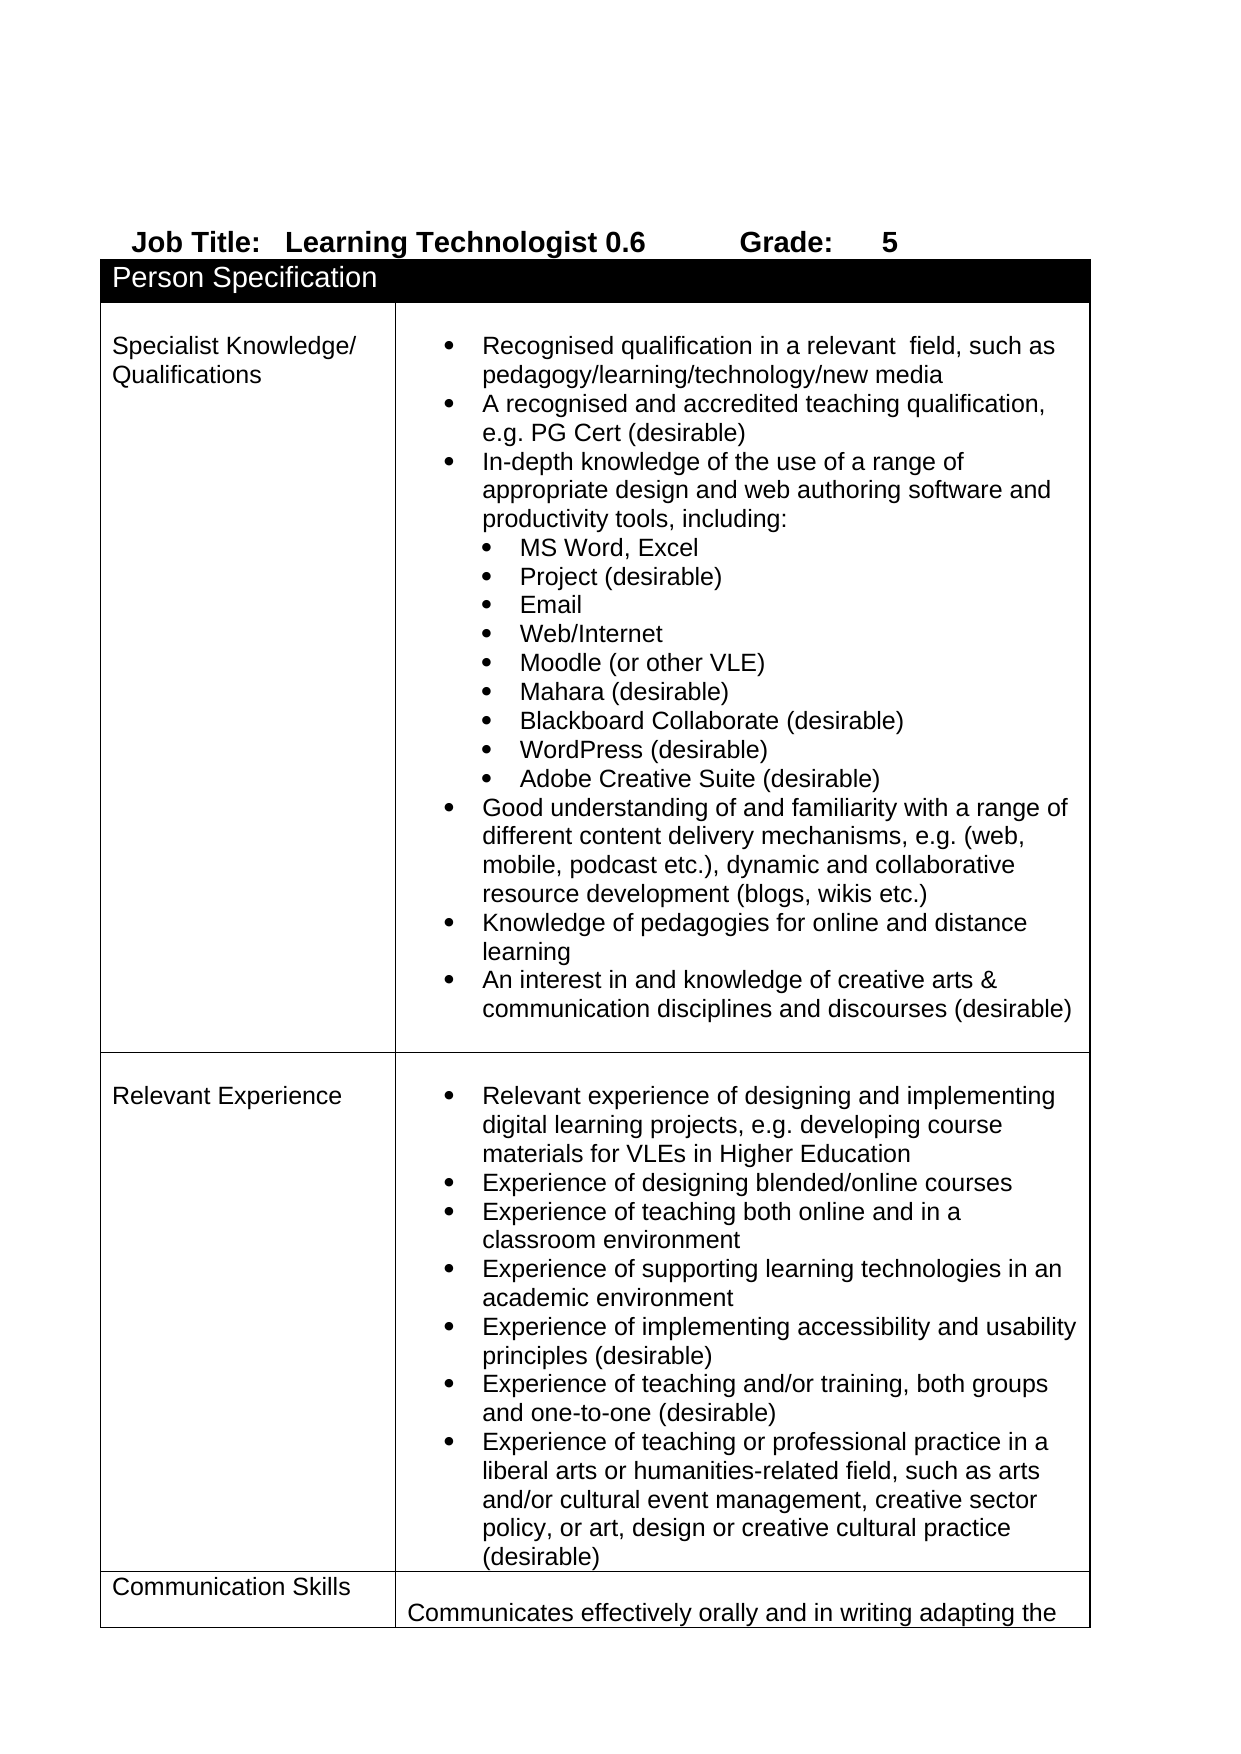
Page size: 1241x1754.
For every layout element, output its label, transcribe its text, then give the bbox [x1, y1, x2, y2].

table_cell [396, 1572, 1089, 1627]
table_cell Relevant experience of designing and implementing digital learning projects, e.g. developing course materials for VLEs in Higher Education Experience of designing blended/online courses Experience of teaching both online and in a classroom environment Experience of supporting learning technologies in an academic environment Experience of implementing accessibility and usability principles (desirable) Experience of teaching and/or training, both groups and one-to-one (desirable) Experience of teaching or professional practice in a liberal arts or humanities-related field, such as arts and/or cultural event management, creative sector policy, or art, design or creative cultural practice (desirable) [396, 1053, 1089, 1571]
table_cell Recognised qualification in a relevant field, such as pedagogy/learning/technology/new media A recognised and accredited teaching qualification, e.g. PG Cert (desirable) In-depth knowledge of the use of a range of appropriate design and web authoring software and productivity tools, including: MS Word, Excel Project (desirable) Email Web/Internet Moodle (or other VLE) Mahara (desirable) Blackboard Collaborate (desirable) WordPress (desirable) Adobe Creative Suite (desirable) Good understanding of and familiarity with a range of different content delivery mechanisms, e.g. (web, mobile, podcast etc.), dynamic and collaborative resource development (blogs, wikis etc.) Knowledge of pedagogies for online and distance learning An interest in and knowledge of creative arts & communication disciplines and discourses (desirable) [396, 303, 1089, 1052]
text Job Title: Learning Technologist 0.6 Grade: 5 [56, 225, 1181, 259]
table_cell Specialist Knowledge/ Qualifications [101, 303, 395, 1052]
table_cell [101, 1572, 395, 1627]
table_header Person Specification [101, 260, 1089, 301]
table_cell Relevant Experience [101, 1053, 395, 1571]
